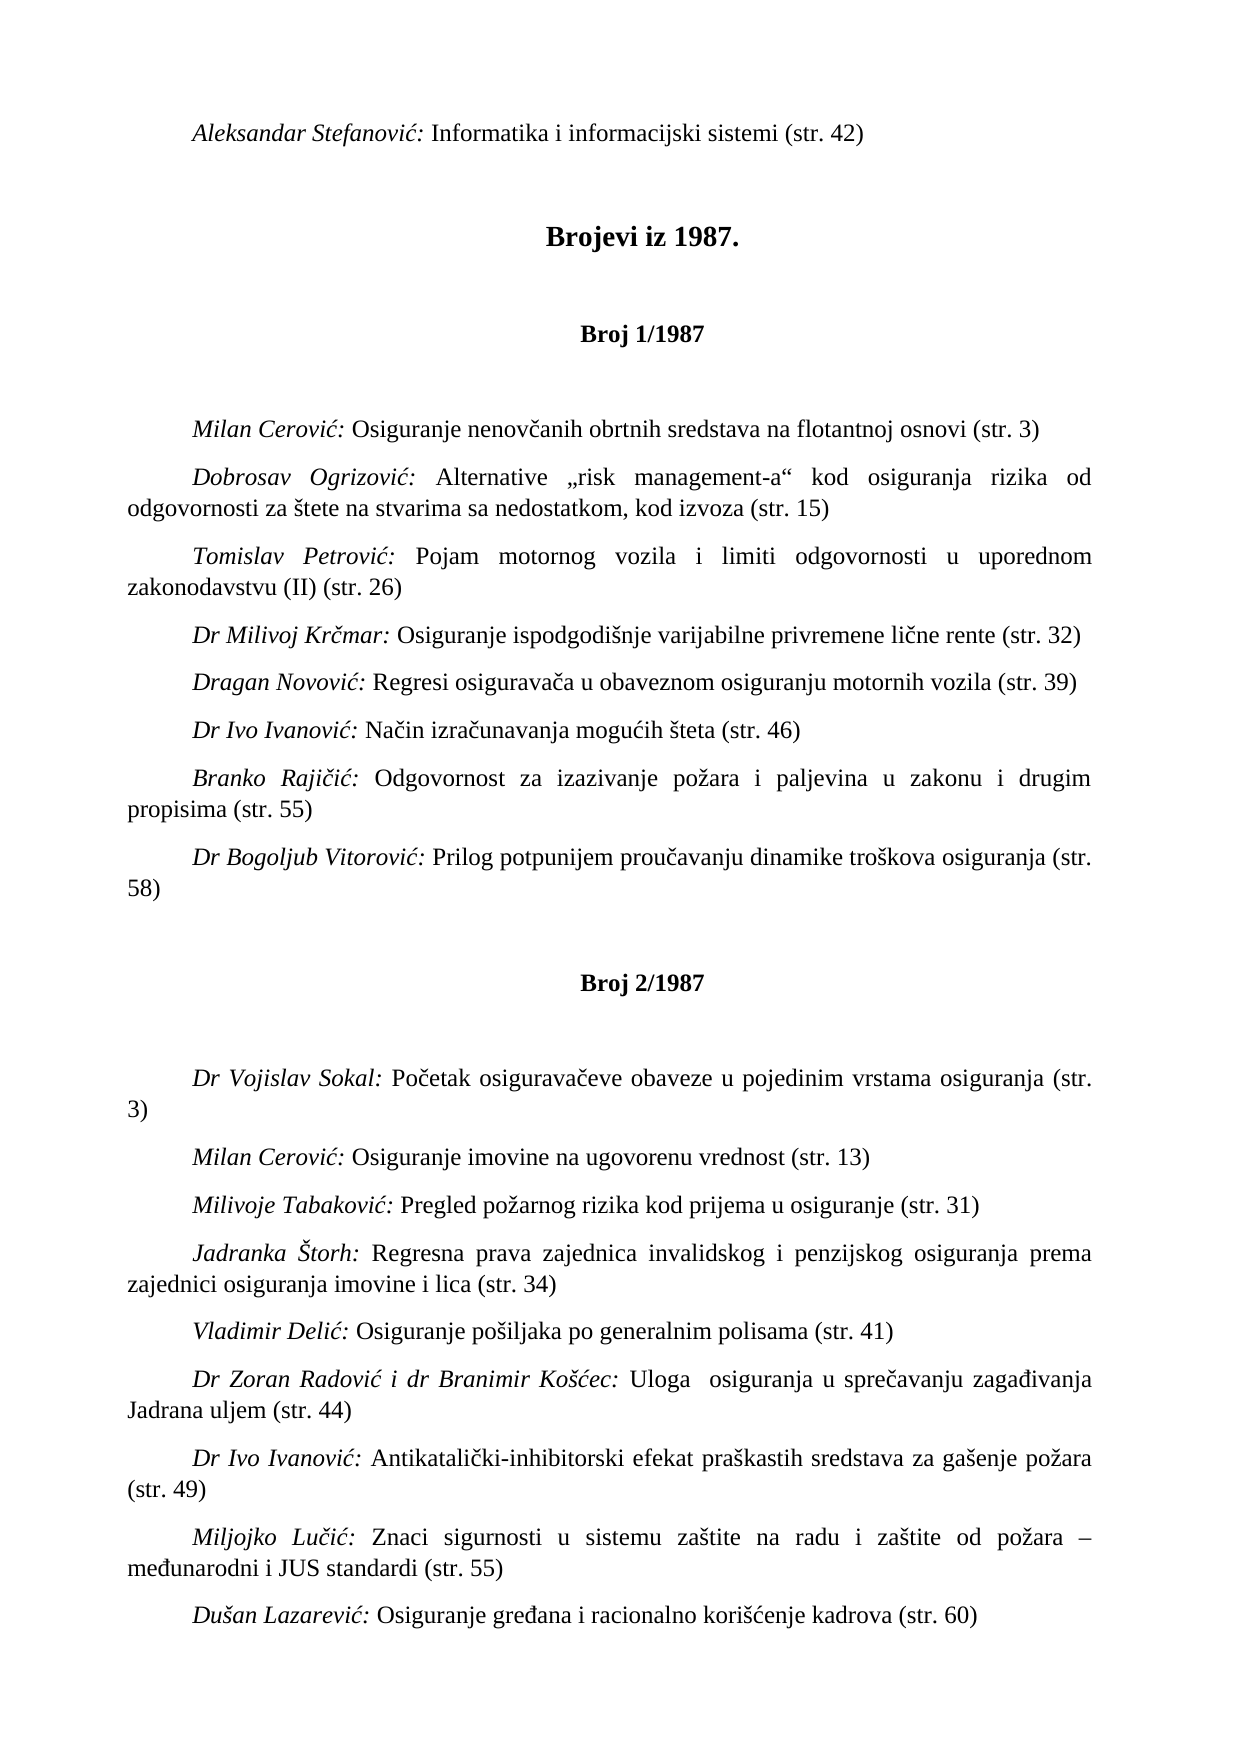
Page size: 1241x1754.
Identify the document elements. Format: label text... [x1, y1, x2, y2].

text Dr Zoran Radović i dr Branimir Košćec: Uloga osiguranja u sprečavanju zagađivanja Jadrana uljem (str. 44) [127, 1364, 1093, 1424]
text Brojevi iz 1987. [127, 219, 1093, 252]
text Dr Milivoj Krčmar: Osiguranje ispodgodišnje varijabilne privremene lične rente (str. 32) [127, 620, 1093, 648]
text Dragan Novović: Regresi osiguravača u obaveznom osiguranju motornih vozila (str. 39) [127, 667, 1093, 696]
text Milan Cerović: Osiguranje imovine na ugovorenu vrednost (str. 13) [127, 1142, 1093, 1171]
text Branko Rajičić: Odgovornost za izazivanje požara i paljevina u zakonu i drugim propisima (str. 55) [127, 763, 1093, 823]
text Miljojko Lučić: Znaci sigurnosti u sistemu zaštite na radu i zaštite od požara ‒ međunarodni i JUS standardi (str. 55) [127, 1522, 1093, 1581]
text Dušan Lazarević: Osiguranje gređana i racionalno korišćenje kadrova (str. 60) [127, 1600, 1093, 1629]
text Dobrosav Ogrizović: Alternative „risk management-a“ kod osiguranja rizika od odgovornosti za štete na stvarima sa nedostatkom, kod izvoza (str. 15) [127, 462, 1093, 522]
text Tomislav Petrović: Pojam motornog vozila i limiti odgovornosti u uporednom zakonodavstvu (II) (str. 26) [127, 541, 1093, 601]
text Dr Ivo Ivanović: Antikatalički-inhibitorski efekat praškastih sredstava za gašenje požara (str. 49) [127, 1443, 1093, 1503]
text Aleksandar Stefanović: Informatika i informacijski sistemi (str. 42) [127, 118, 1093, 147]
text Dr Ivo Ivanović: Način izračunavanja mogućih šteta (str. 46) [127, 715, 1093, 744]
text Dr Bogoljub Vitorović: Prilog potpunijem proučavanju dinamike troškova osiguranja (str. 58) [127, 842, 1093, 901]
text Vladimir Delić: Osiguranje pošiljaka po generalnim polisama (str. 41) [127, 1316, 1093, 1345]
text Dr Vojislav Sokal: Početak osiguravačeve obaveze u pojedinim vrstama osiguranja (str. 3) [127, 1063, 1093, 1123]
text Broj 2/1987 [127, 968, 1093, 997]
text Broj 1/1987 [127, 319, 1093, 348]
text Milan Cerović: Osiguranje nenovčanih obrtnih sredstava na flotantnoj osnovi (str. 3) [127, 414, 1093, 443]
text Milivoje Tabaković: Pregled požarnog rizika kod prijema u osiguranje (str. 31) [127, 1190, 1093, 1219]
text Jadranka Štorh: Regresna prava zajednica invalidskog i penzijskog osiguranja prema zajednici osiguranja imovine i lica (str. 34) [127, 1238, 1093, 1297]
